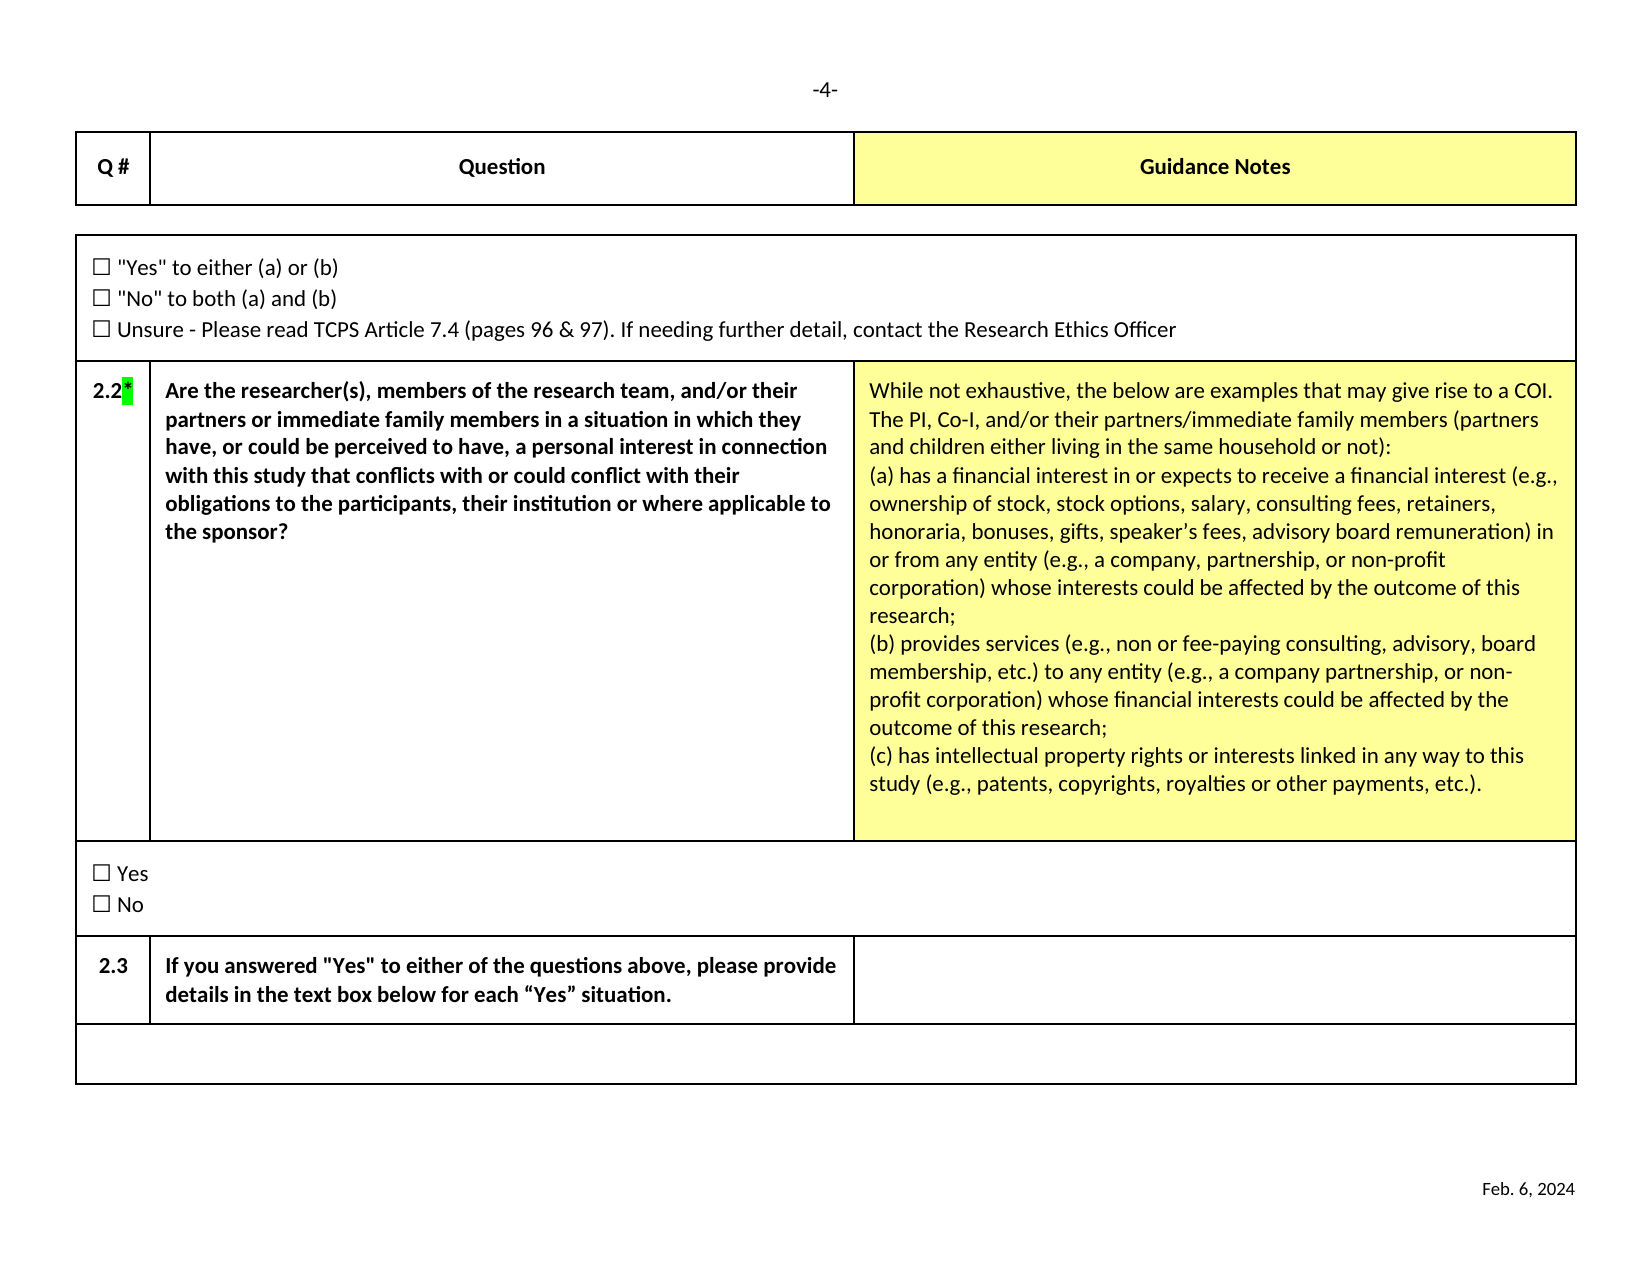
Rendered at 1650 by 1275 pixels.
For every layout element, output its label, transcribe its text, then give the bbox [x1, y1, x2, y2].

table_cell [855, 937, 1575, 1023]
table_cell [77, 1025, 1575, 1083]
table_cell 2.3 [77, 937, 149, 1023]
table_cell Are the researcher(s), members of the research team, and/or their partners or immediate family members in a situation in which they have, or could be perceived to have, a personal interest in connection with this study that conflicts with or could conflict with their obligations to the participants, their institution or where applicable to the sponsor? [151, 362, 853, 840]
table_cell While not exhaustive, the below are examples that may give rise to a COI. The PI, Co-I, and/or their partners/immediate family members (partners and children either living in the same household or not): (a) has a financial interest in or expects to receive a financial interest (e.g., ownership of stock, stock options, salary, consulting fees, retainers, honoraria, bonuses, gifts, speaker’s fees, advisory board remuneration) in or from any entity (e.g., a company, partnership, or non-profit corporation) whose interests could be affected by the outcome of this research; (b) provides services (e.g., non or fee-paying consulting, advisory, board membership, etc.) to any entity (e.g., a company partnership, or non-profit corporation) whose financial interests could be affected by the outcome of this research; (c) has intellectual property rights or interests linked in any way to this study (e.g., patents, copyrights, royalties or other payments, etc.). [855, 362, 1575, 840]
table_cell If you answered "Yes" to either of the questions above, please provide details in the text box below for each “Yes” situation. [151, 937, 853, 1023]
table_cell 2.2* [77, 362, 149, 840]
table_cell Yes No [77, 842, 1575, 934]
table_cell "Yes" to either (a) or (b) "No" to both (a) and (b) Unsure - Please read TCPS Article 7.4 (pages 96 & 97). If needing further detail, contact the Research Ethics Officer [77, 236, 1575, 359]
